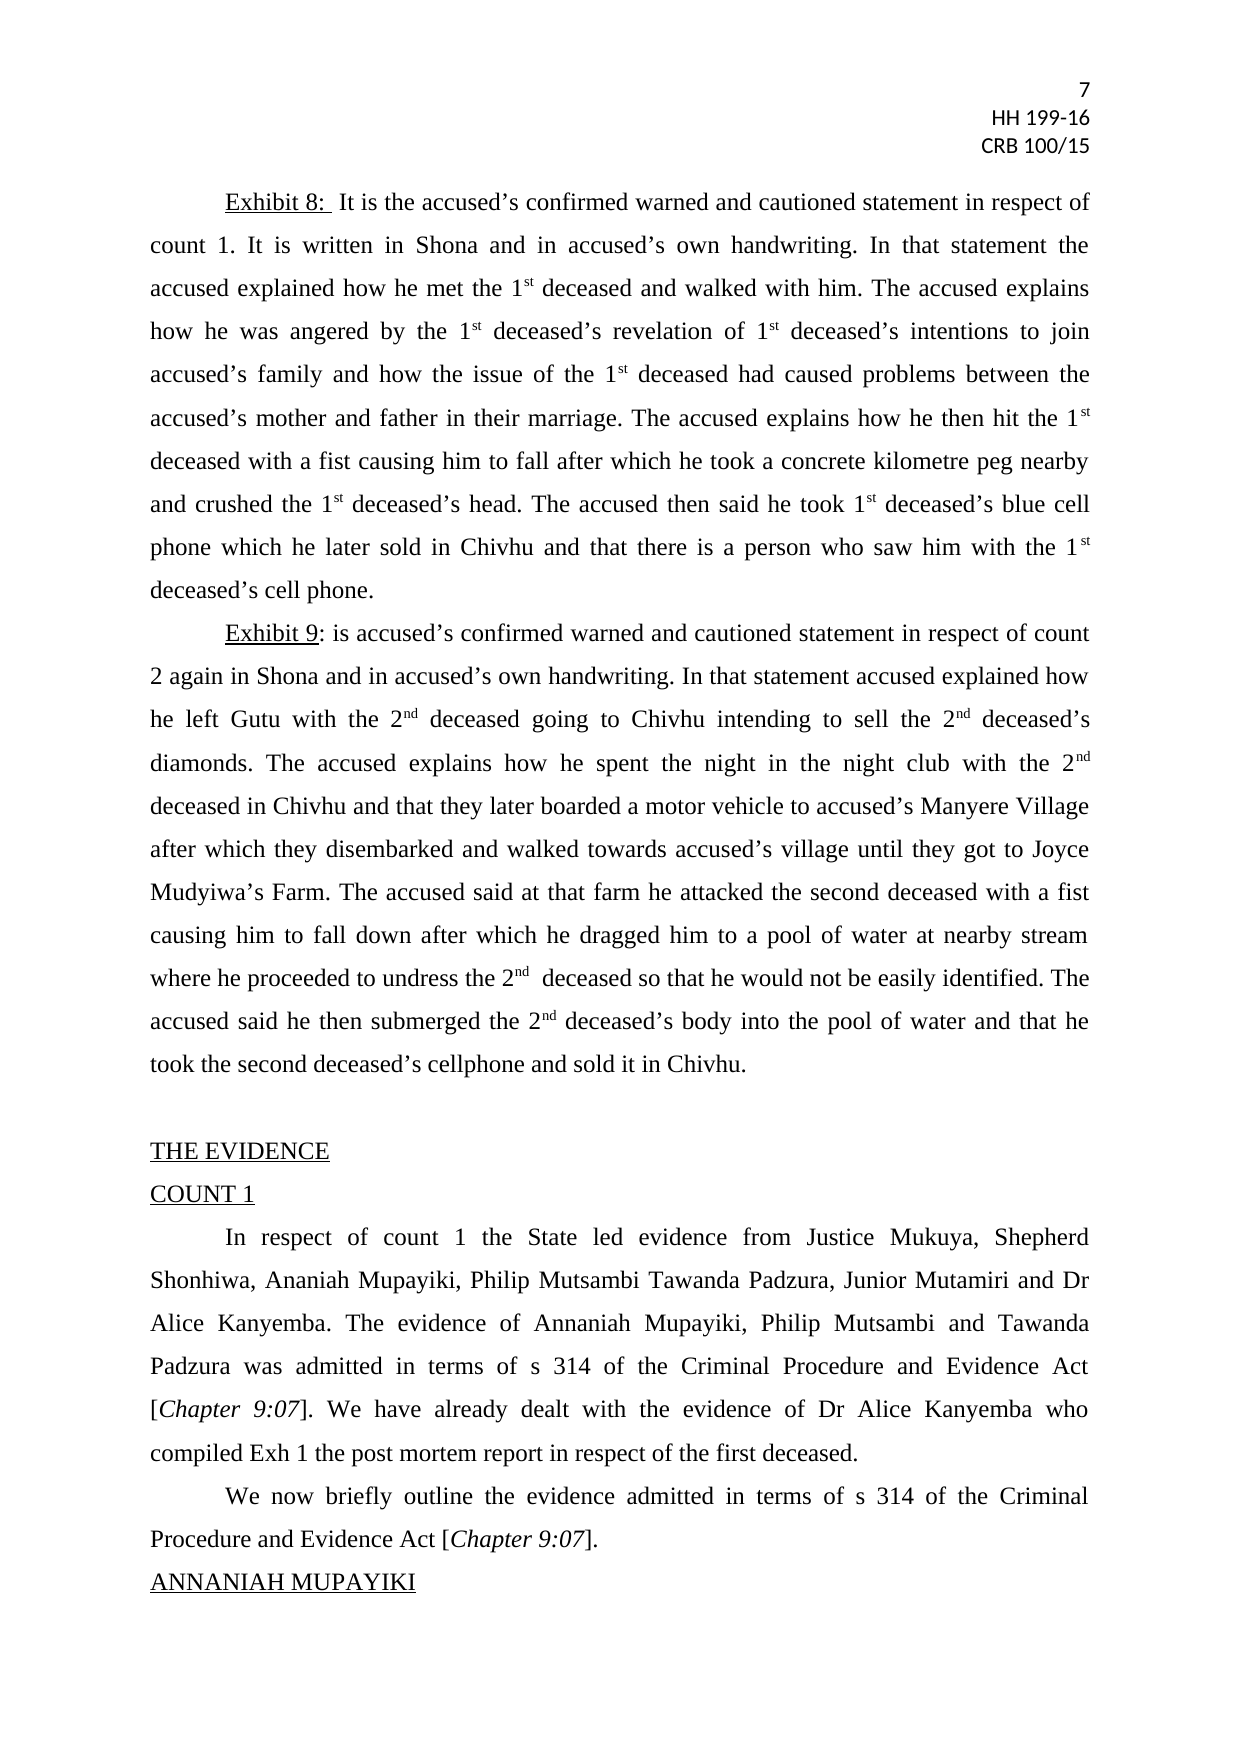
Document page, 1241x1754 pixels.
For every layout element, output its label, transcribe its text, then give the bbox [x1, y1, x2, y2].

text We now briefly outline the evidence admitted in terms of s 314 of the Criminal Procedure and Evidence Act [Chapter 9:07]. [150, 1481, 1090, 1553]
text COUNT 1 [150, 1179, 1090, 1208]
text THE EVIDENCE [150, 1136, 1090, 1164]
text In respect of count 1 the State led evidence from Justice Mukuya, Shepherd Shonhiwa, Ananiah Mupayiki, Philip Mutsambi Tawanda Padzura, Junior Mutamiri and Dr Alice Kanyemba. The evidence of Annaniah Mupayiki, Philip Mutsambi and Tawanda Padzura was admitted in terms of s 314 of the Criminal Procedure and Evidence Act [Chapter 9:07]. We have already dealt with the evidence of Dr Alice Kanyemba who compiled Exh 1 the post mortem report in respect of the first deceased. [150, 1222, 1090, 1466]
text Exhibit 9: is accused’s confirmed warned and cautioned statement in respect of count 2 again in Shona and in accused’s own handwriting. In that statement accused explained how he left Gutu with the 2nd deceased going to Chivhu intending to sell the 2nd deceased’s diamonds. The accused explains how he spent the night in the night club with the 2nd deceased in Chivhu and that they later boarded a motor vehicle to accused’s Manyere Village after which they disembarked and walked towards accused’s village until they got to Joyce Mudyiwa’s Farm. The accused said at that farm he attacked the second deceased with a fist causing him to fall down after which he dragged him to a pool of water at nearby stream where he proceeded to undress the 2nd deceased so that he would not be easily identified. The accused said he then submerged the 2nd deceased’s body into the pool of water and that he took the second deceased’s cellphone and sold it in Chivhu. [150, 618, 1090, 1078]
text Exhibit 8: It is the accused’s confirmed warned and cautioned statement in respect of count 1. It is written in Shona and in accused’s own handwriting. In that statement the accused explained how he met the 1st deceased and walked with him. The accused explains how he was angered by the 1st deceased’s revelation of 1st deceased’s intentions to join accused’s family and how the issue of the 1st deceased had caused problems between the accused’s mother and father in their marriage. The accused explains how he then hit the 1st deceased with a fist causing him to fall after which he took a concrete kilometre peg nearby and crushed the 1st deceased’s head. The accused then said he took 1st deceased’s blue cell phone which he later sold in Chivhu and that there is a person who saw him with the 1st deceased’s cell phone. [150, 187, 1090, 604]
text ANNANIAH MUPAYIKI [150, 1567, 1090, 1596]
